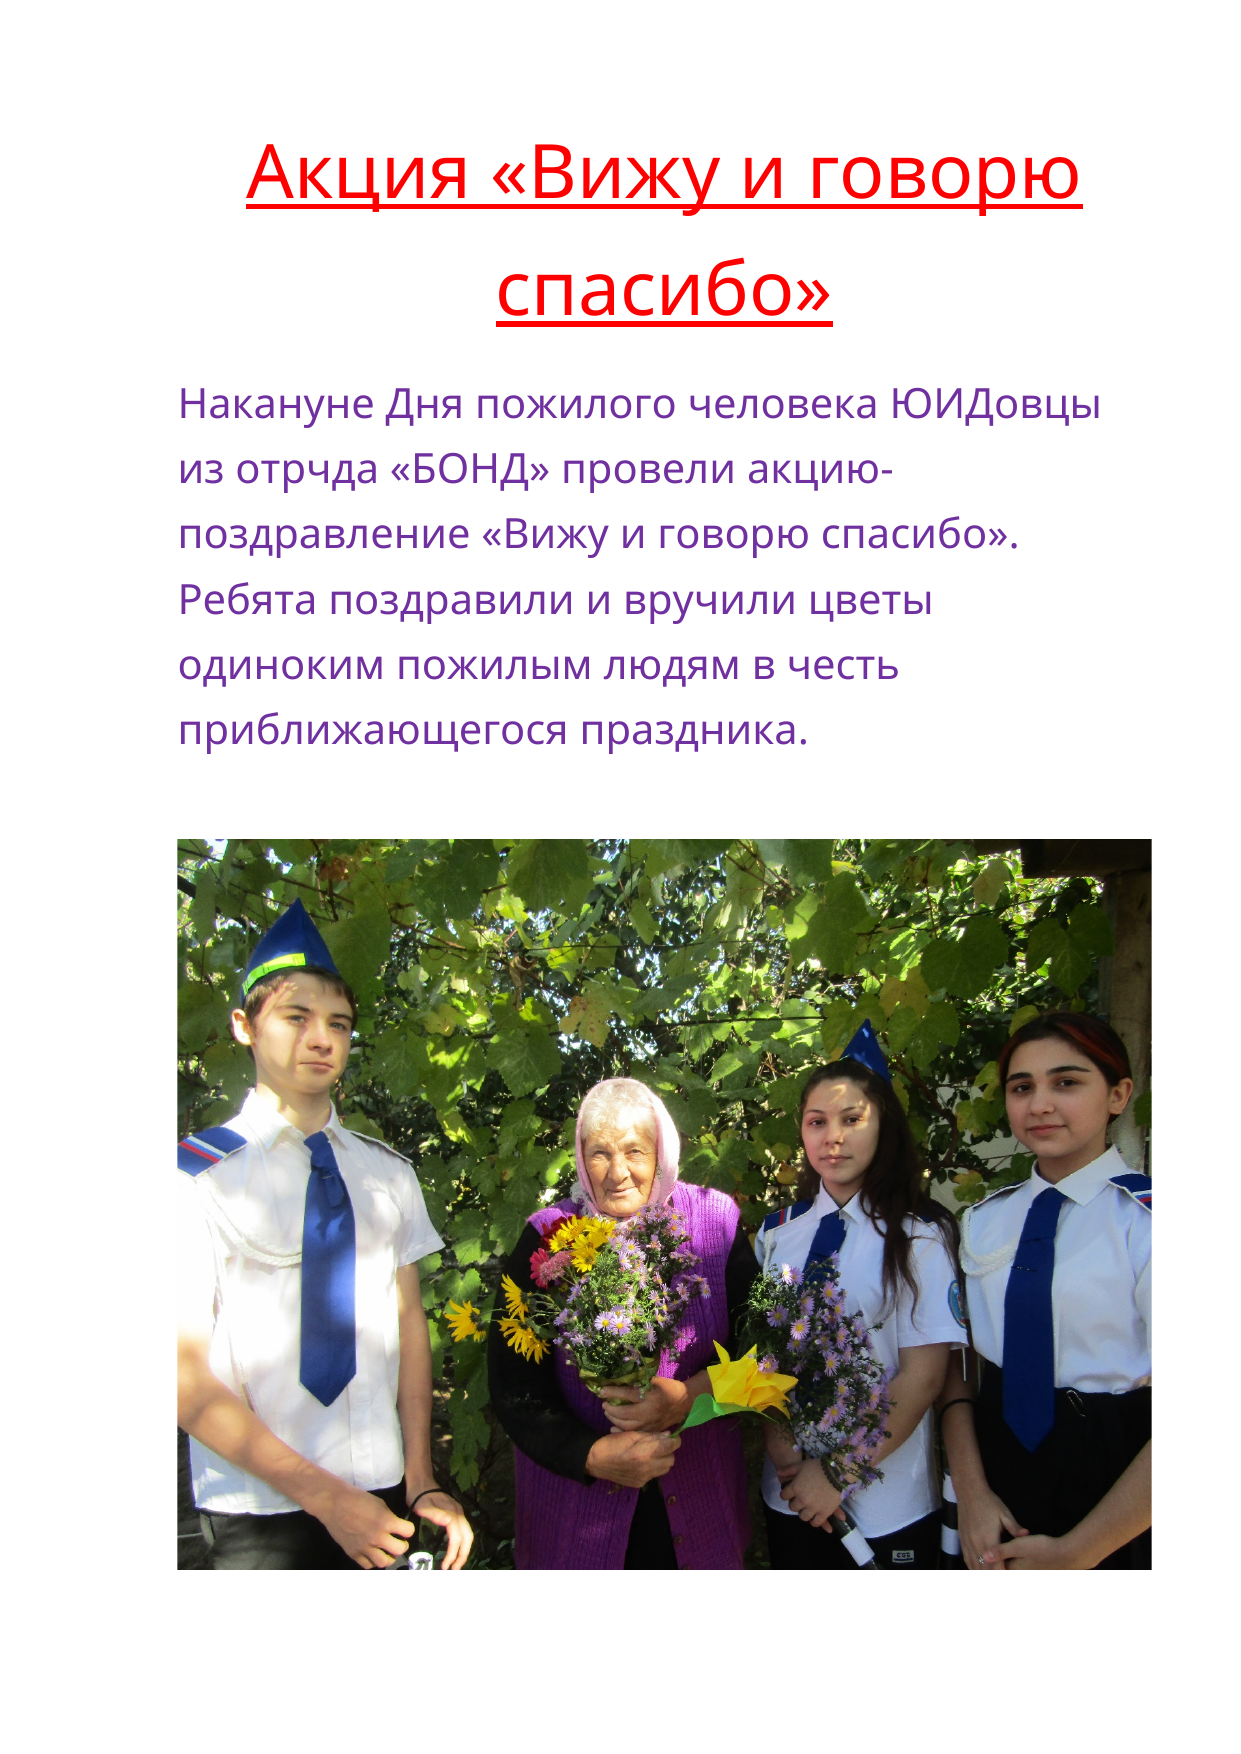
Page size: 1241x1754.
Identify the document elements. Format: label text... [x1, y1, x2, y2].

text Акция «Вижу и говорю спасибо» [177, 118, 1152, 338]
text Накануне Дня пожилого человека ЮИДовцы из отрчда «БОНД» провели акцию-поздравление «Вижу и говорю спасибо». Ребята поздравили и вручили цветы одиноким пожилым людям в честь приближающегося праздника. [177, 374, 1152, 757]
picture [177, 839, 1152, 1570]
